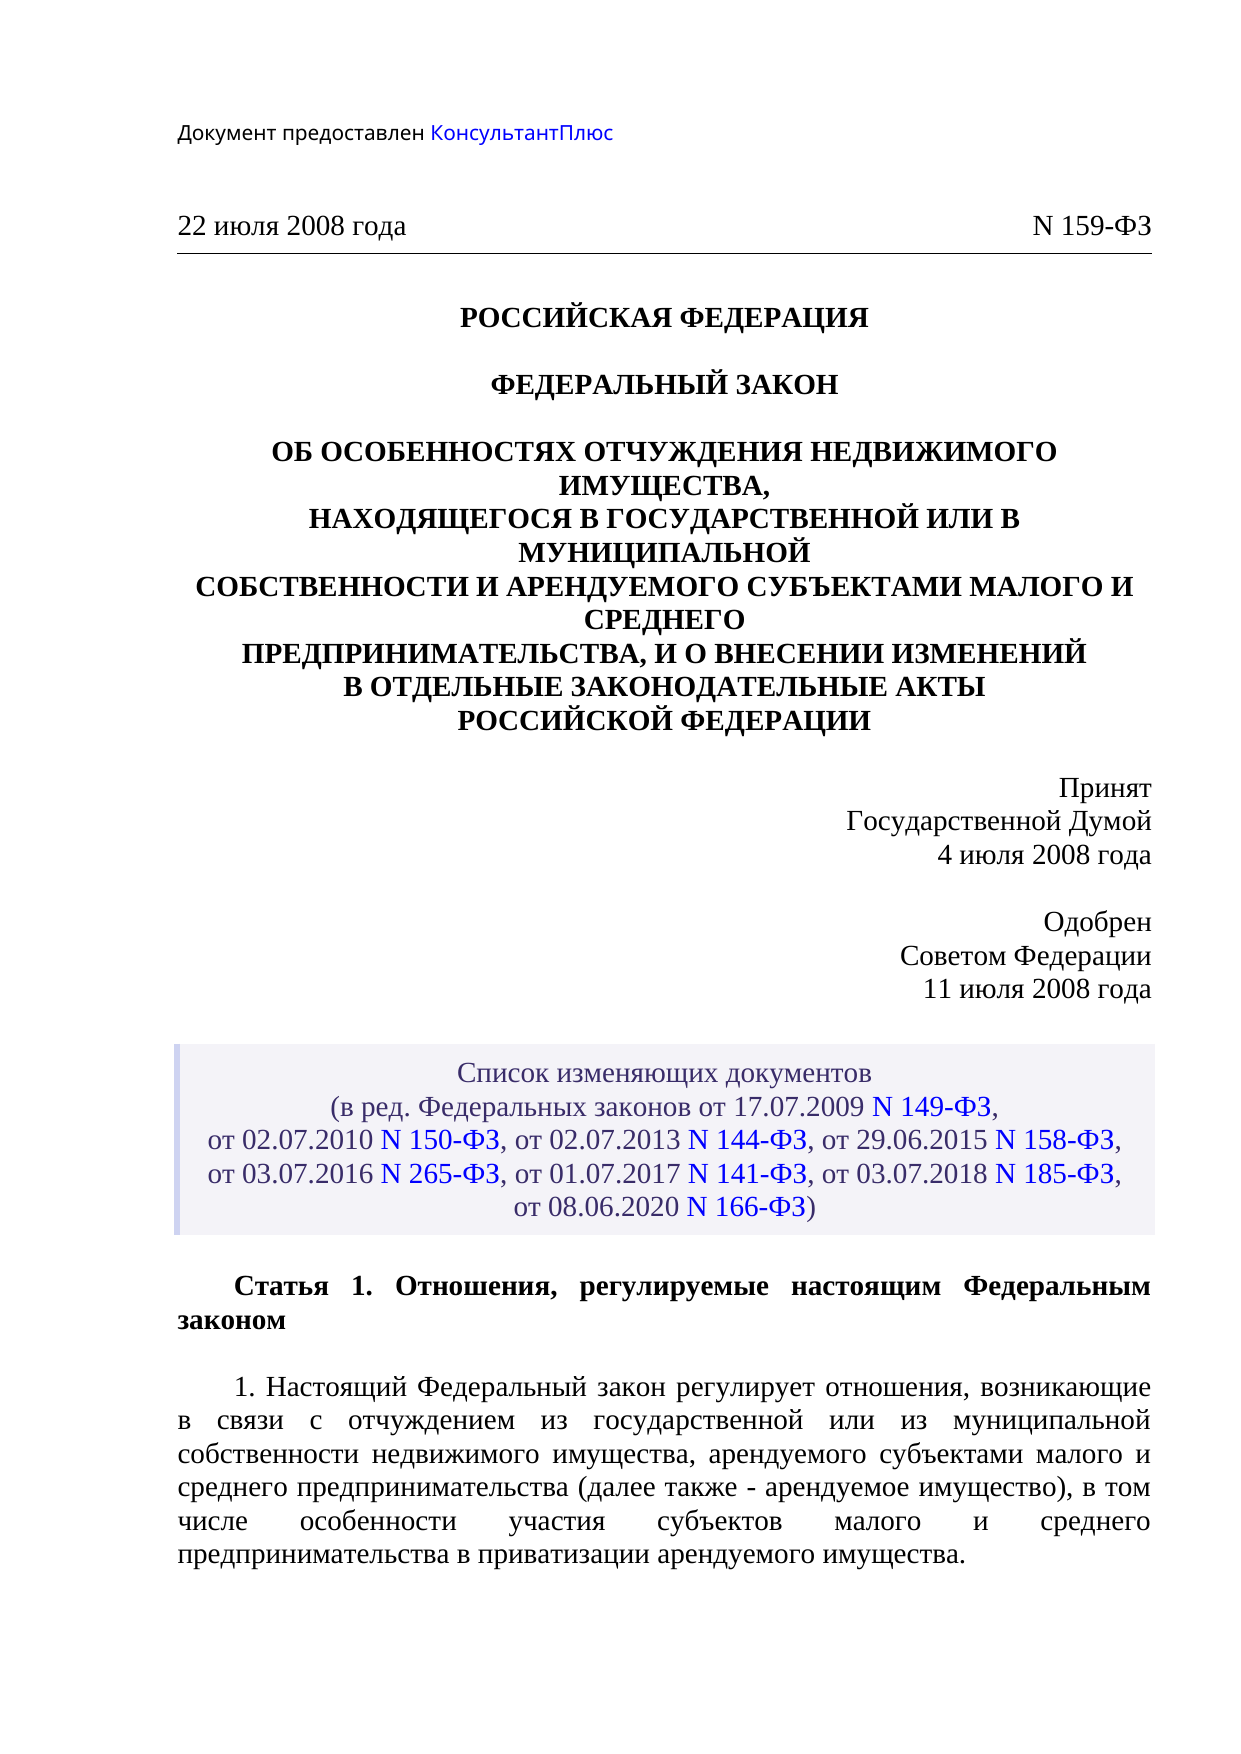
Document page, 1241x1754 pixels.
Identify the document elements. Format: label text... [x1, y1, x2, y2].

title ФЕДЕРАЛЬНЫЙ ЗАКОН [177, 367, 1152, 401]
title НАХОДЯЩЕГОСЯ В ГОСУДАРСТВЕННОЙ ИЛИ В МУНИЦИПАЛЬНОЙ [177, 502, 1152, 569]
table_header 22 июля 2008 года [177, 209, 664, 242]
text 1. Настоящий Федеральный закон регулирует отношения, возникающие в связи с отчуждением из государственной или из муниципальной собственности недвижимого имущества, арендуемого субъектами малого и среднего предпринимательства (далее также - арендуемое имущество), в том числе особенности участия субъектов малого и среднего предпринимательства в приватизации арендуемого имущества. [177, 1369, 1152, 1570]
title Статья 1. Отношения, регулируемые настоящим Федеральным законом [177, 1268, 1152, 1335]
title В ОТДЕЛЬНЫЕ ЗАКОНОДАТЕЛЬНЫЕ АКТЫ [177, 669, 1152, 703]
table_header N 159-ФЗ [664, 209, 1152, 242]
table_header Список изменяющих документов (в ред. Федеральных законов от 17.07.2009 N 149-ФЗ, от 02.07.2010 N 150-ФЗ, от 02.07.2013 N 144-ФЗ, от 29.06.2015 N 158-ФЗ, от 03.07.2016 N 265-ФЗ, от 01.07.2017 N 141-ФЗ, от 03.07.2018 N 185-ФЗ, от 08.06.2020 N 166-ФЗ) [180, 1044, 1149, 1235]
text Советом Федерации [177, 938, 1152, 971]
title РОССИЙСКОЙ ФЕДЕРАЦИИ [177, 703, 1152, 736]
title Документ предоставлен КонсультантПлюс [177, 118, 1152, 175]
text Государственной Думой [177, 803, 1152, 837]
title ПРЕДПРИНИМАТЕЛЬСТВА, И О ВНЕСЕНИИ ИЗМЕНЕНИЙ [177, 636, 1152, 669]
title СОБСТВЕННОСТИ И АРЕНДУЕМОГО СУБЪЕКТАМИ МАЛОГО И СРЕДНЕГО [177, 569, 1152, 636]
title ОБ ОСОБЕННОСТЯХ ОТЧУЖДЕНИЯ НЕДВИЖИМОГО ИМУЩЕСТВА, [177, 434, 1152, 502]
text Принят [177, 770, 1152, 803]
text Одобрен [177, 904, 1152, 938]
text 11 июля 2008 года [177, 971, 1152, 1005]
title РОССИЙСКАЯ ФЕДЕРАЦИЯ [177, 300, 1152, 334]
text 4 июля 2008 года [177, 837, 1152, 871]
